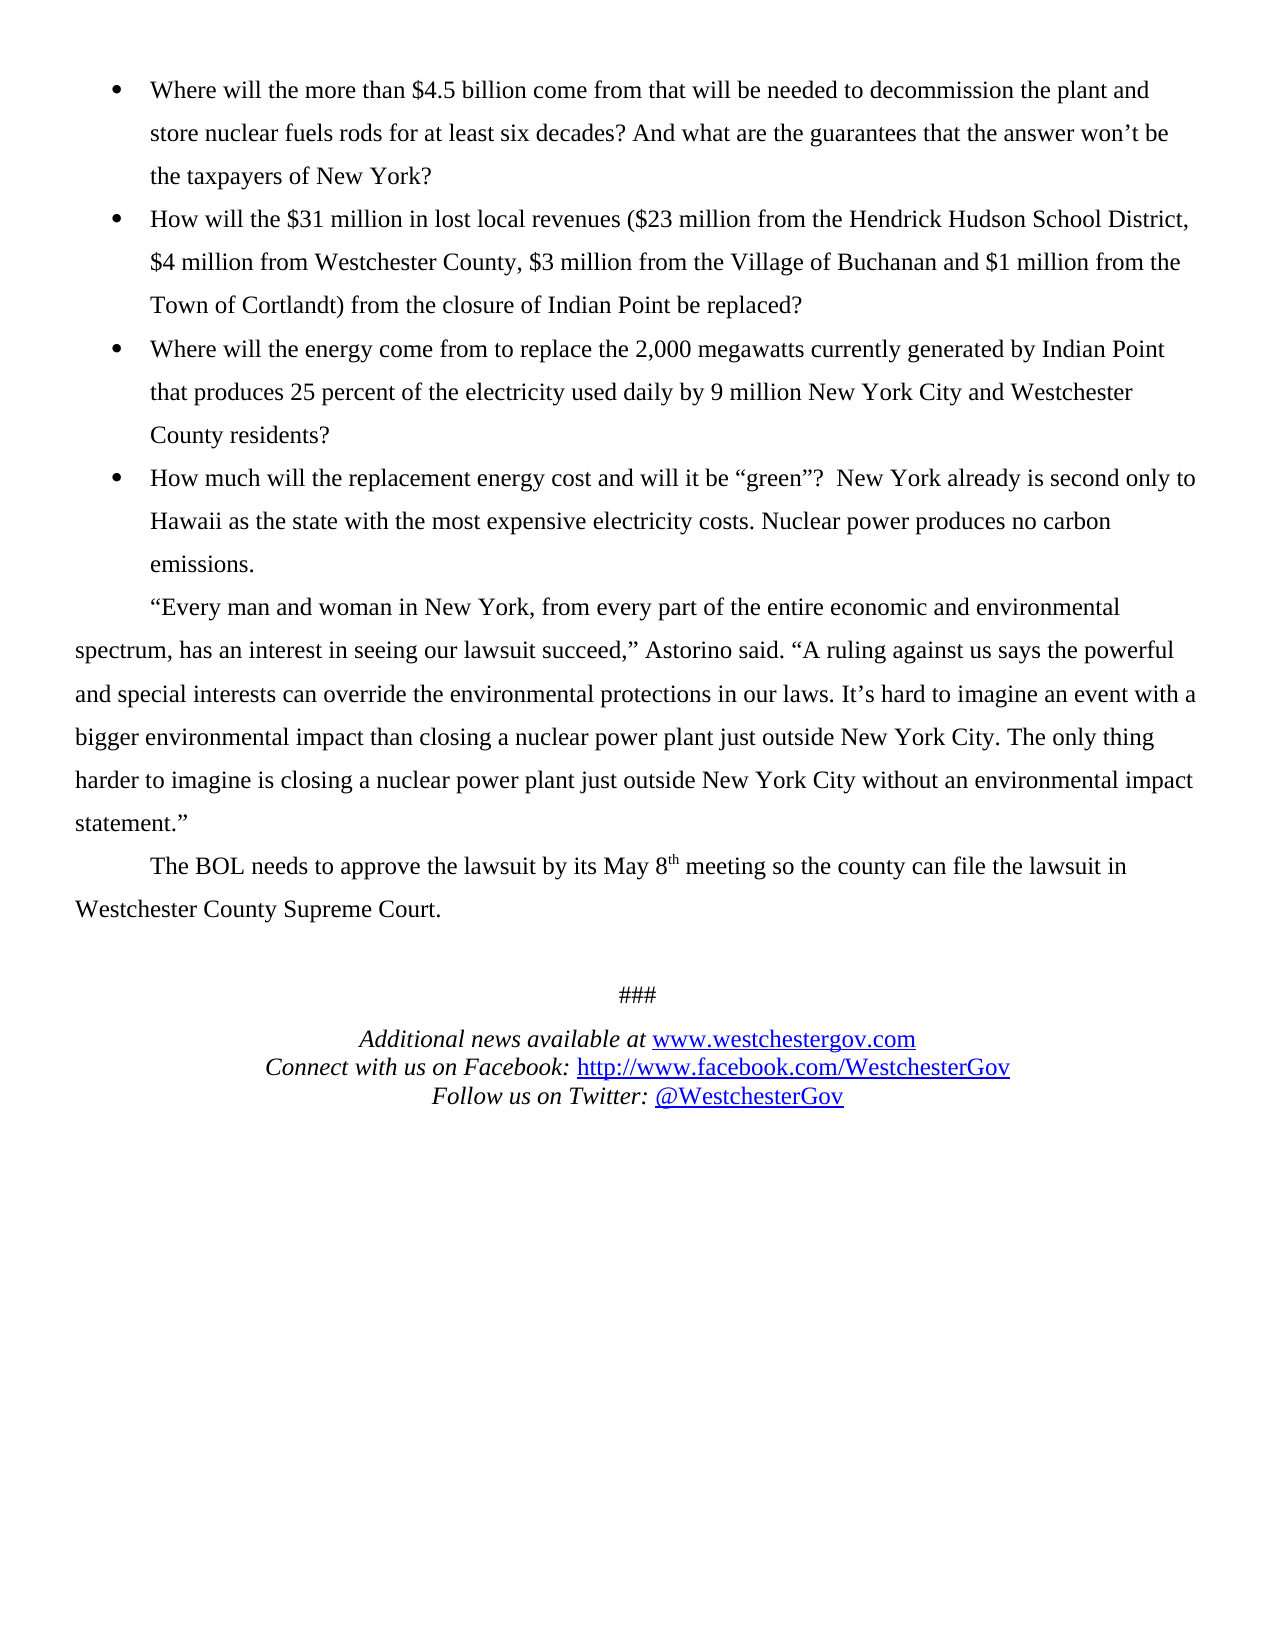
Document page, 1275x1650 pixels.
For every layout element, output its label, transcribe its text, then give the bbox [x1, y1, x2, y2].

text The BOL needs to approve the lawsuit by its May 8th meeting so the county can file the lawsuit in Westchester County Supreme Court. [75, 851, 1200, 923]
list Where will the energy come from to replace the 2,000 megawatts currently generated by Indian Point that produces 25 percent of the electricity used daily by 9 million New York City and Westchester County residents? [112, 334, 1200, 449]
text Connect with us on Facebook: http://www.facebook.com/WestchesterGov [75, 1052, 1200, 1081]
text Additional news available at www.westchestergov.com [75, 1024, 1200, 1052]
list How will the $31 million in lost local revenues ($23 million from the Hendrick Hudson School District, $4 million from Westchester County, $3 million from the Village of Buchanan and $1 million from the Town of Cortlandt) from the closure of Indian Point be replaced? [112, 204, 1200, 319]
text “Every man and woman in New York, from every part of the entire economic and environmental spectrum, has an interest in seeing our lawsuit succeed,” Astorino said. “A ruling against us says the powerful and special interests can override the environmental protections in our laws. It’s hard to imagine an event with a bigger environmental impact than closing a nuclear power plant just outside New York City. The only thing harder to imagine is closing a nuclear power plant just outside New York City without an environmental impact statement.” [75, 592, 1200, 837]
list Where will the more than $4.5 billion come from that will be needed to decommission the plant and store nuclear fuels rods for at least six decades? And what are the guarantees that the answer won’t be the taxpayers of New York? [112, 75, 1200, 190]
text Follow us on Twitter: @WestchesterGov [75, 1081, 1200, 1110]
list How much will the replacement energy cost and will it be “green”? New York already is second only to Hawaii as the state with the most expensive electricity costs. Nuclear power produces no carbon emissions. [112, 463, 1200, 578]
text ### [75, 981, 1200, 1009]
